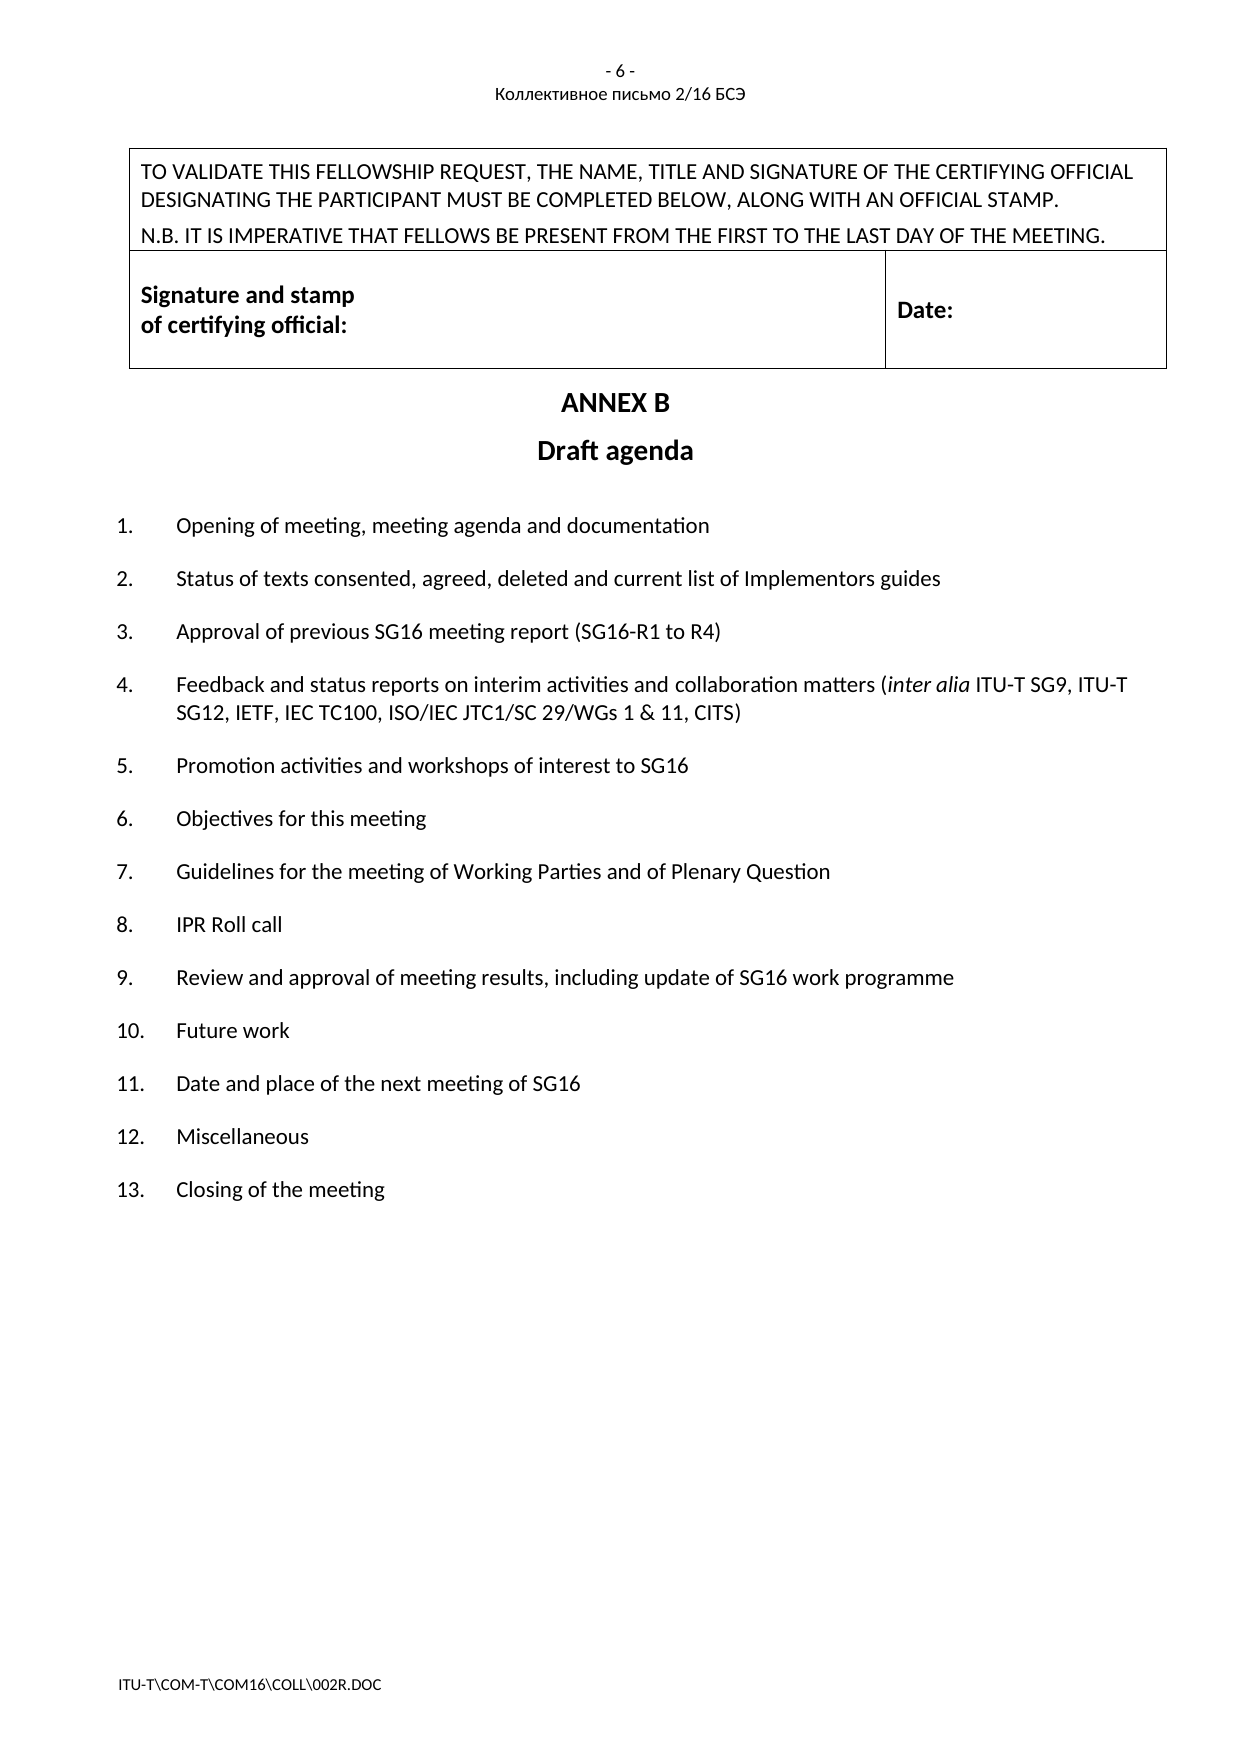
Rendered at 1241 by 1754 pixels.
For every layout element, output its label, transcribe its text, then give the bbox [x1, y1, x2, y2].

table_cell Signature and stamp of certifying official: [130, 251, 885, 368]
table_cell Date and place of the next meeting of SG16 [165, 1069, 1140, 1122]
table_cell Closing of the meeting [165, 1175, 1140, 1228]
table_cell [101, 857, 165, 910]
table_cell [101, 804, 165, 857]
text ANNEX B [118, 384, 1113, 420]
table_header [101, 511, 165, 564]
table_cell Status of texts consented, agreed, deleted and current list of Implementors guides [165, 564, 1140, 617]
table_cell [101, 617, 165, 670]
table_cell [101, 670, 165, 751]
table_cell Miscellaneous [165, 1122, 1140, 1175]
table_cell [101, 1122, 165, 1175]
table_cell [101, 751, 165, 804]
table_cell [101, 1069, 165, 1122]
table_cell Feedback and status reports on interim activities and collaboration matters (inter alia ITU-T SG9, ITU-T SG12, IETF, IEC TC100, ISO/IEC JTC1/SC 29/WGs 1 & 11, CITS) [165, 670, 1140, 751]
table_cell [101, 1175, 165, 1228]
table_cell Future work [165, 1016, 1140, 1069]
table_cell TO VALIDATE THIS FELLOWSHIP REQUEST, THE NAME, TITLE AND SIGNATURE OF THE CERTIFYING OFFICIAL DESIGNATING THE PARTICIPANT MUST BE COMPLETED BELOW, ALONG WITH AN OFFICIAL STAMP. N.B. IT IS IMPERATIVE THAT FELLOWS BE PRESENT FROM THE FIRST TO THE LAST DAY OF THE MEETING. [130, 149, 1166, 249]
table_cell Guidelines for the meeting of Working Parties and of Plenary Question [165, 857, 1140, 910]
table_cell IPR Roll call [165, 910, 1140, 963]
table_cell [101, 564, 165, 617]
table_cell [101, 963, 165, 1016]
table_cell Objectives for this meeting [165, 804, 1140, 857]
table_cell Date: [886, 251, 1166, 368]
text Draft agenda [118, 432, 1113, 468]
table_cell [101, 1016, 165, 1069]
table_cell [101, 910, 165, 963]
table_cell Review and approval of meeting results, including update of SG16 work programme [165, 963, 1140, 1016]
table_header Opening of meeting, meeting agenda and documentation [165, 511, 1140, 564]
table_cell Promotion activities and workshops of interest to SG16 [165, 751, 1140, 804]
table_cell Approval of previous SG16 meeting report (SG16-R1 to R4) [165, 617, 1140, 670]
